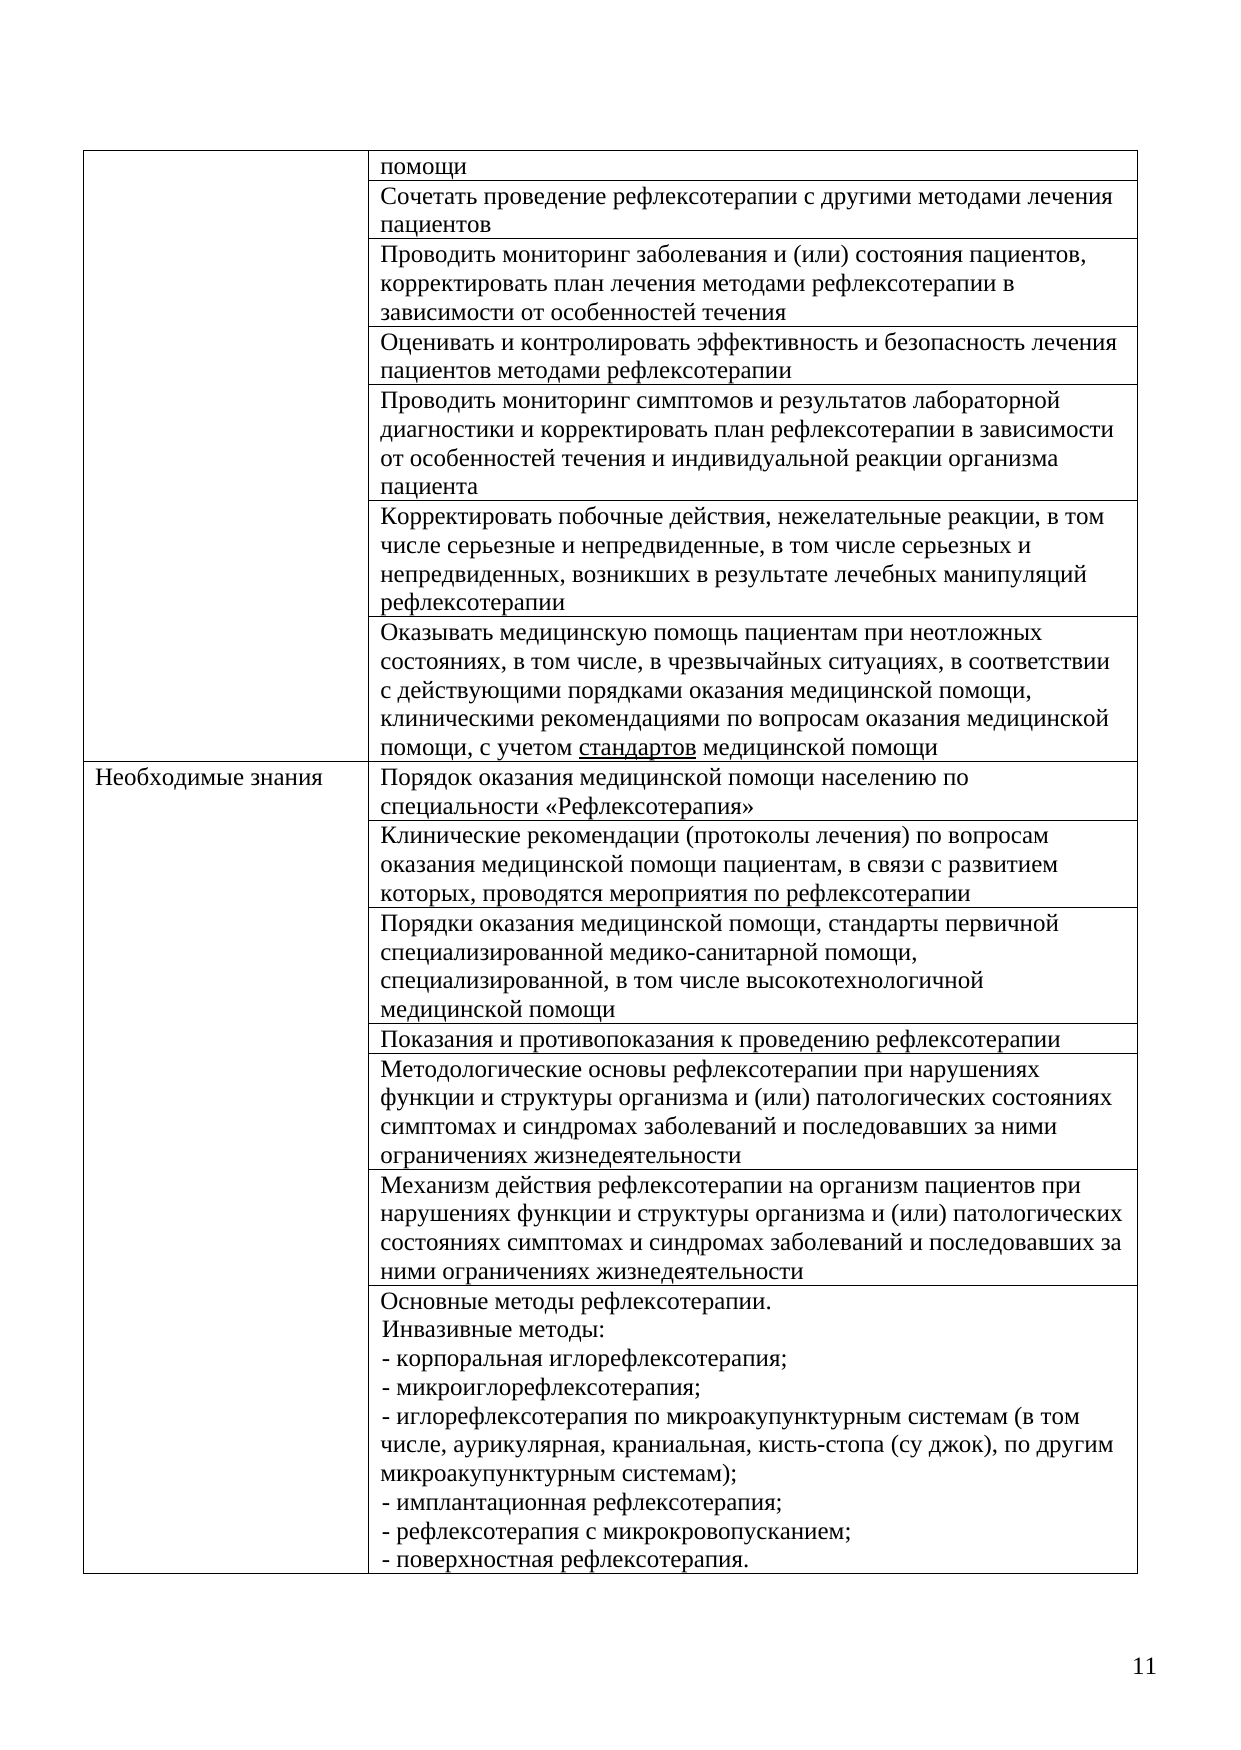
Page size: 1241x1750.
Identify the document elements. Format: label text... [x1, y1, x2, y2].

table_cell Методологические основы рефлексотерапии при нарушениях функции и структуры организма и (или) патологических состояниях симптомах и синдромах заболеваний и последовавших за ними ограничениях жизнедеятельности [369, 1054, 1137, 1169]
table_cell Оценивать и контролировать эффективность и безопасность лечения пациентов методами рефлексотерапии [369, 327, 1137, 384]
table_cell Порядок оказания медицинской помощи населению по специальности «Рефлексотерапия» [369, 762, 1137, 819]
table_cell Показания и противопоказания к проведению рефлексотерапии [369, 1024, 1137, 1053]
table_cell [369, 1286, 1137, 1573]
table_cell Корректировать побочные действия, нежелательные реакции, в том числе серьезные и непредвиденные, в том числе серьезных и непредвиденных, возникших в результате лечебных манипуляций рефлексотерапии [369, 501, 1137, 616]
table_cell Оказывать медицинскую помощь пациентам при неотложных состояниях, в том числе, в чрезвычайных ситуациях, в соответствии с действующими порядками оказания медицинской помощи, клиническими рекомендациями по вопросам оказания медицинской помощи, с учетом стандартов медицинской помощи [369, 617, 1137, 761]
table_cell Проводить мониторинг симптомов и результатов лабораторной диагностики и корректировать план рефлексотерапии в зависимости от особенностей течения и индивидуальной реакции организма пациента [369, 385, 1137, 500]
table_cell Проводить мониторинг заболевания и (или) состояния пациентов, корректировать план лечения методами рефлексотерапии в зависимости от особенностей течения [369, 239, 1137, 326]
table_cell Порядки оказания медицинской помощи, стандарты первичной специализированной медико-санитарной помощи, специализированной, в том числе высокотехнологичной медицинской помощи [369, 908, 1137, 1023]
table_cell Сочетать проведение рефлексотерапии с другими методами лечения пациентов [369, 181, 1137, 238]
table_cell Необходимые знания [84, 762, 368, 1573]
table_cell Механизм действия рефлексотерапии на организм пациентов при нарушениях функции и структуры организма и (или) патологических состояниях симптомах и синдромах заболеваний и последовавших за ними ограничениях жизнедеятельности [369, 1170, 1137, 1285]
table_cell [369, 151, 1137, 180]
table_cell Клинические рекомендации (протоколы лечения) по вопросам оказания медицинской помощи пациентам, в связи с развитием которых, проводятся мероприятия по рефлексотерапии [369, 821, 1137, 907]
